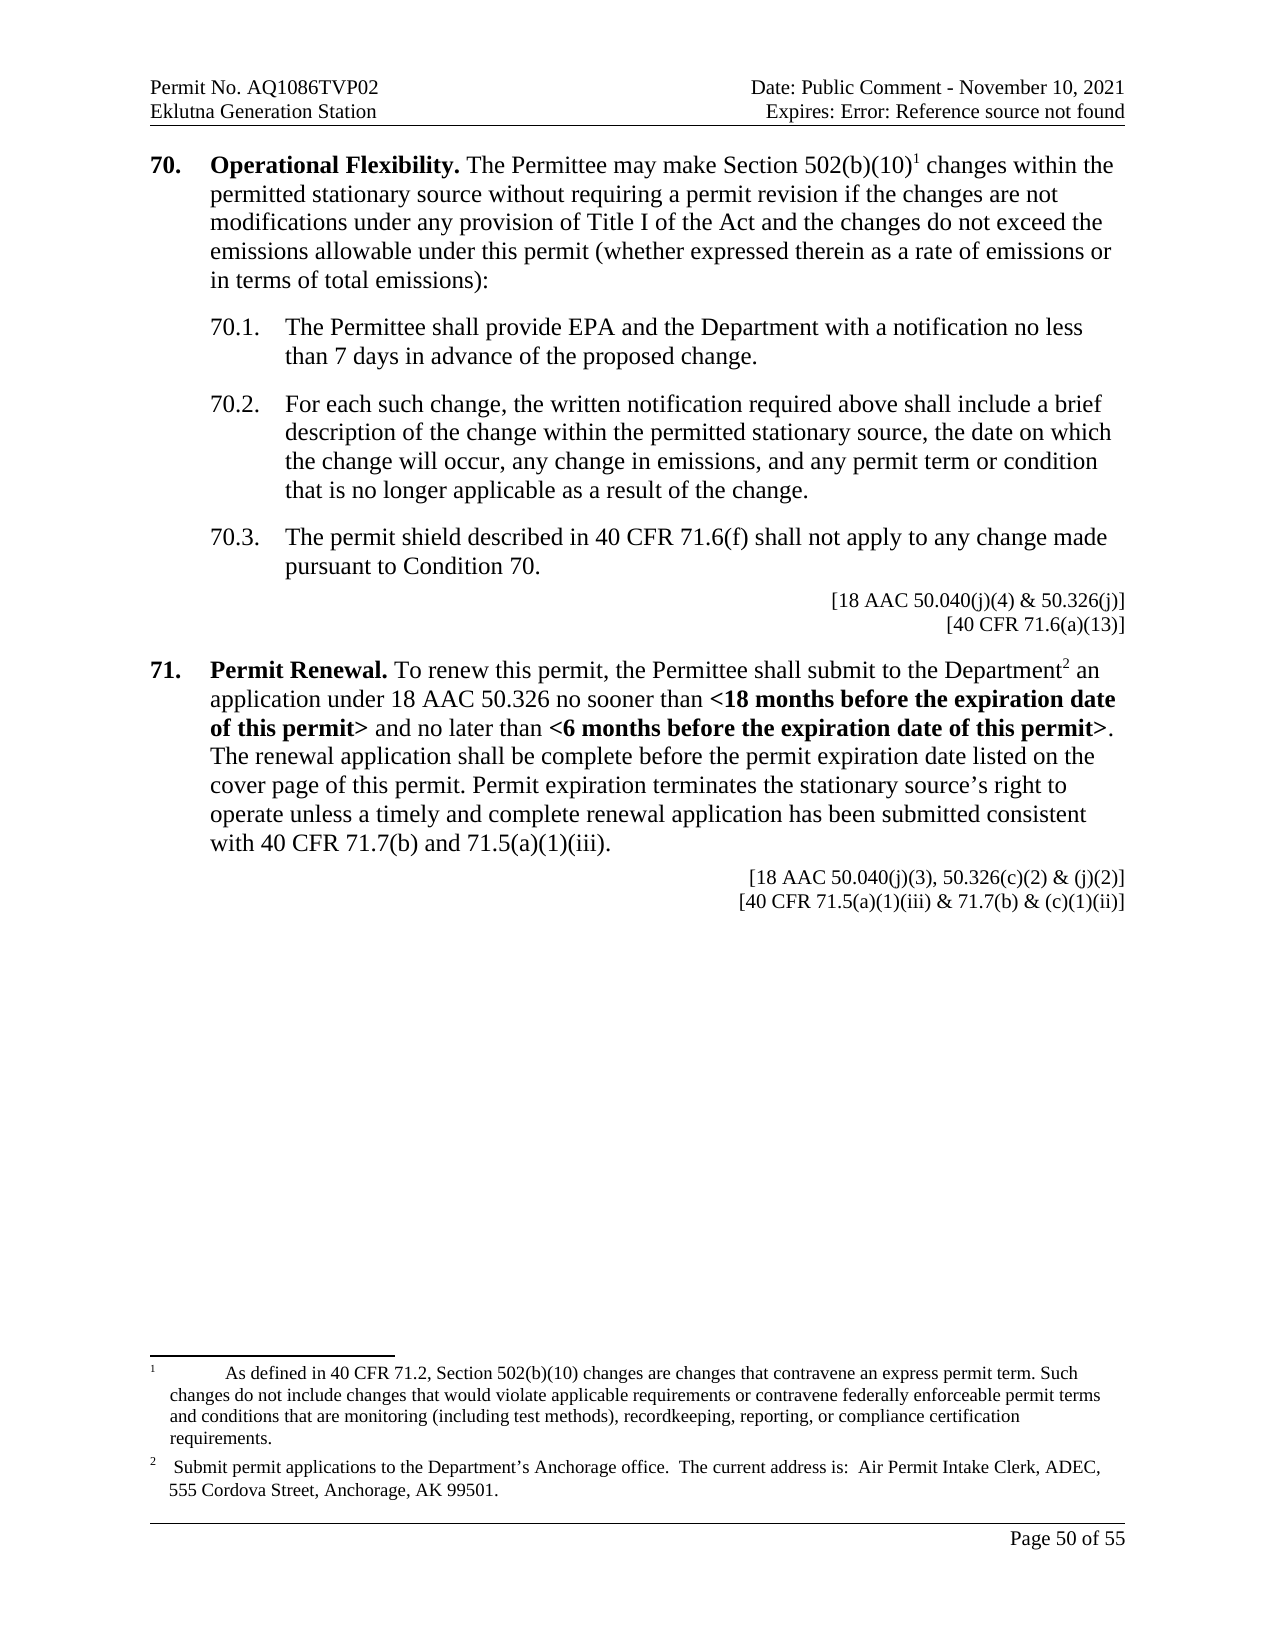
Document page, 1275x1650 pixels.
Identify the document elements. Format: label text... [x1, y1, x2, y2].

text Operational Flexibility. The Permittee may make Section 502(b)(10) changes within the permitted stationary source without requiring a permit revision if the changes are not modifications under any provision of Title I of the Act and the changes do not exceed the emissions allowable under this permit (whether expressed therein as a rate of emissions or in terms of total emissions): [150, 150, 1125, 294]
text For each such change, the written notification required above shall include a brief description of the change within the permitted stationary source, the date on which the change will occur, any change in emissions, and any permit term or condition that is no longer applicable as a result of the change. [210, 389, 1125, 504]
text [40 CFR 71.5(a)(1)(iii) & 71.7(b) & (c)(1)(ii)] [150, 889, 1125, 913]
text The permit shield described in 40 CFR 71.6(f) shall not apply to any change made pursuant to Condition 70. [210, 522, 1125, 580]
text [40 CFR 71.6(a)(13)] [150, 612, 1125, 636]
text [18 AAC 50.040(j)(3), 50.326(c)(2) & (j)(2)] [150, 865, 1125, 889]
text [18 AAC 50.040(j)(4) & 50.326(j)] [150, 588, 1125, 612]
text The Permittee shall provide EPA and the Department with a notification no less than 7 days in advance of the proposed change. [210, 312, 1125, 370]
text Permit Renewal. To renew this permit, the Permittee shall submit to the Department an application under 18 AAC 50.326 no sooner than <18 months before the expiration date of this permit> and no later than <6 months before the expiration date of this permit>. The renewal application shall be complete before the permit expiration date listed on the cover page of this permit. Permit expiration terminates the stationary source’s right to operate unless a timely and complete renewal application has been submitted consistent with 40 CFR 71.7(b) and 71.5(a)(1)(iii). [150, 655, 1125, 856]
